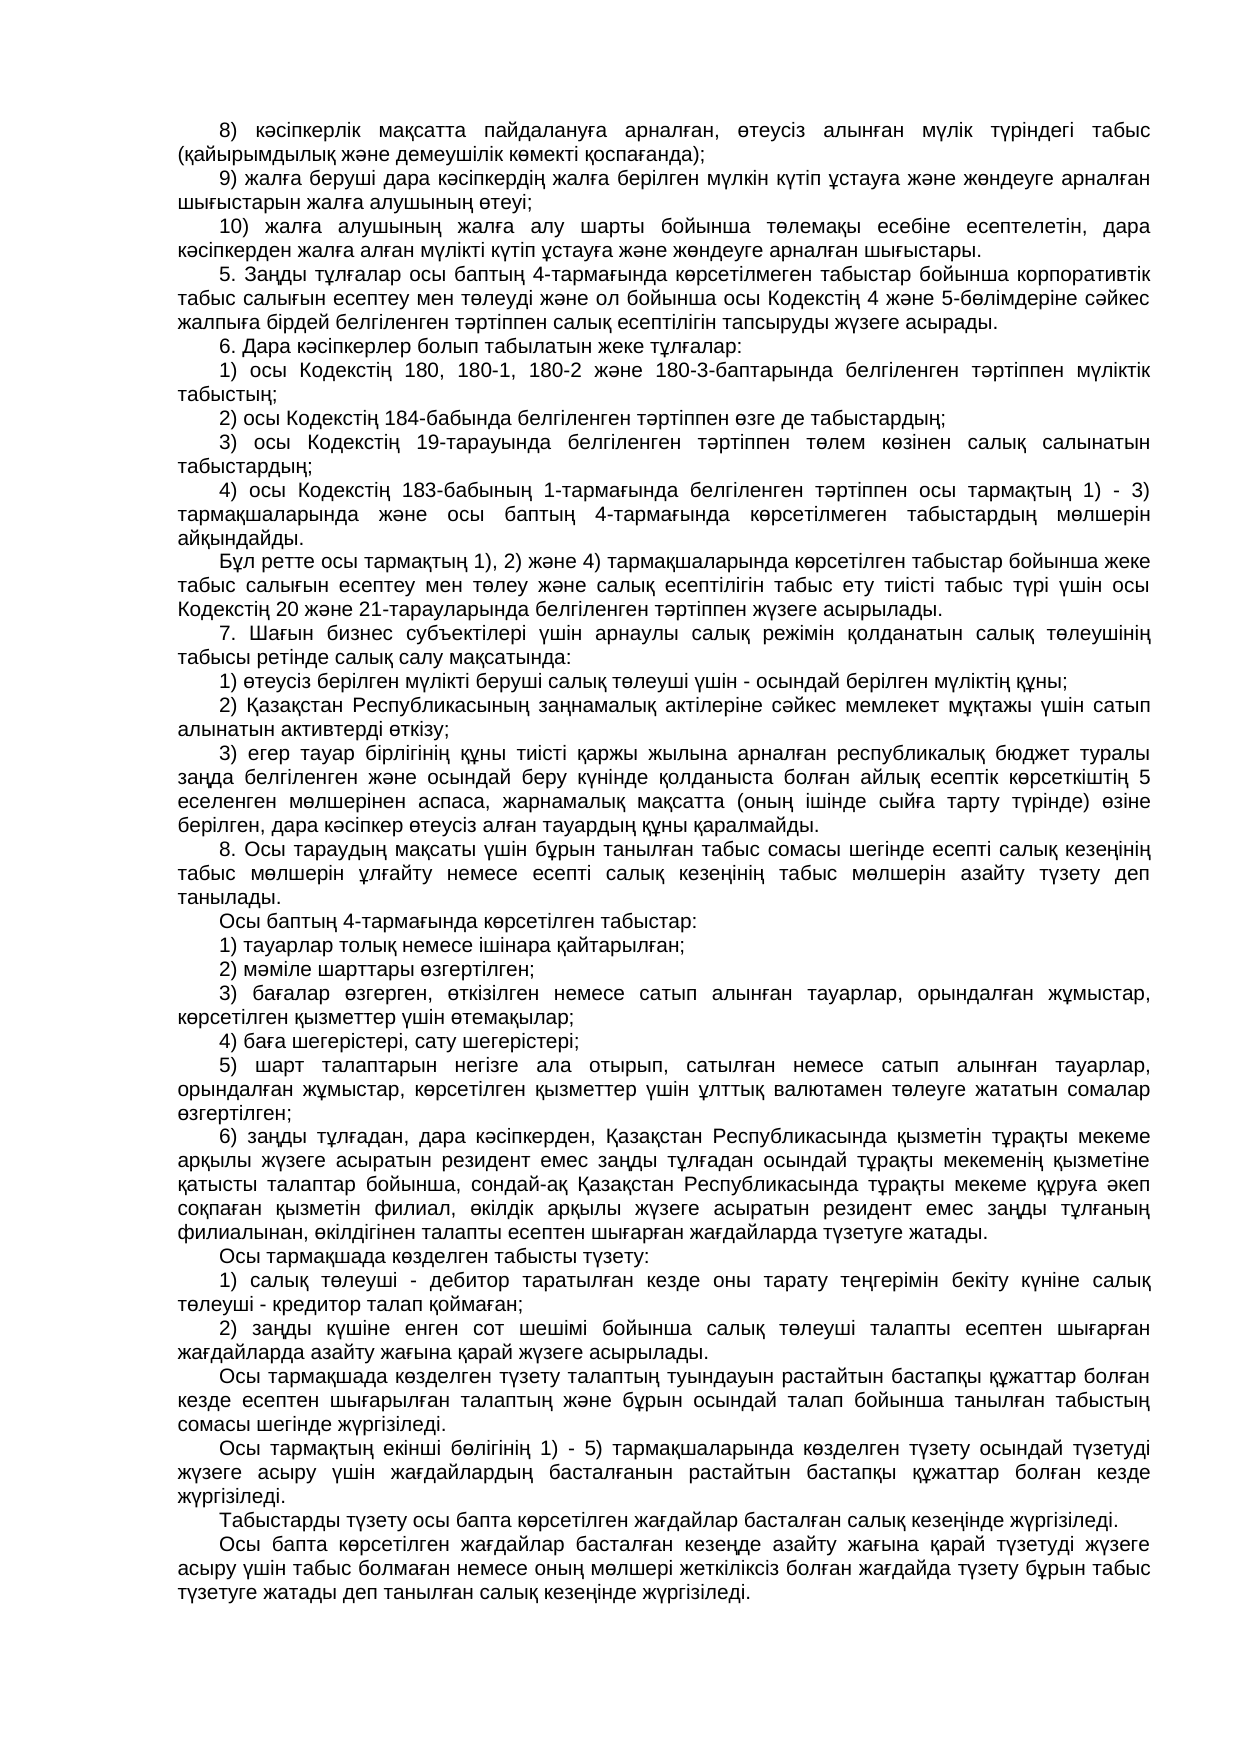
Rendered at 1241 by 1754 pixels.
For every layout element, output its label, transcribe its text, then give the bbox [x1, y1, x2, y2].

text Бұл ретте осы тармақтың 1), 2) және 4) тармақшаларында көрсетілген табыстар бойынша жеке табыс салығын есептеу мен төлеу және салық есептілігін табыс ету тиісті табыс түрі үшін осы Кодекстің 20 және 21-тарауларында белгіленген тәртіппен жүзеге асырылады. [177, 549, 1152, 621]
text Осы баптың 4-тармағында көрсетілген табыстар: [177, 909, 1152, 933]
text Осы тармақтың екінші бөлігінің 1) - 5) тармақшаларында көзделген түзету осындай түзетуді жүзеге асыру үшін жағдайлардың басталғанын растайтын бастапқы құжаттар болған кезде жүргізіледі. [177, 1436, 1152, 1508]
text 1) осы Кодекстің 180, 180-1, 180-2 және 180-3-баптарында белгіленген тәртіппен мүліктік табыстың; [177, 358, 1152, 406]
text 2) заңды күшіне енген сот шешімі бойынша салық төлеуші талапты есептен шығарған жағдайларда азайту жағына қарай жүзеге асырылады. [177, 1316, 1152, 1364]
text 8) кәсіпкерлік мақсатта пайдалануға арналған, өтеусіз алынған мүлік түріндегі табыс (қайырымдылық және демеушілік көмекті қоспағанда); [177, 118, 1152, 166]
text 2) мәміле шарттары өзгертілген; [177, 957, 1152, 981]
text 6) заңды тұлғадан, дара кәсіпкерден, Қазақстан Республикасында қызметін тұрақты мекеме арқылы жүзеге асыратын резидент емес заңды тұлғадан осындай тұрақты мекеменің қызметіне қатысты талаптар бойынша, сондай-ақ Қазақстан Республикасында тұрақты мекеме құруға әкеп соқпаған қызметін филиал, өкілдік арқылы жүзеге асыратын резидент емес заңды тұлғаның филиалынан, өкілдігінен талапты есептен шығарған жағдайларда түзетуге жатады. [177, 1124, 1152, 1244]
text Осы бапта көрсетілген жағдайлар басталған кезеңде азайту жағына қарай түзетуді жүзеге асыру үшін табыс болмаған немесе оның мөлшері жеткіліксіз болған жағдайда түзету бұрын табыс түзетуге жатады деп танылған салық кезеңінде жүргізіледі. [177, 1532, 1152, 1603]
text 10) жалға алушының жалға алу шарты бойынша төлемақы есебіне есептелетін, дара кәсіпкерден жалға алған мүлікті күтіп ұстауға және жөндеуге арналған шығыстары. [177, 214, 1152, 262]
text 3) бағалар өзгерген, өткізілген немесе сатып алынған тауарлар, орындалған жұмыстар, көрсетілген қызметтер үшін өтемақылар; [177, 981, 1152, 1028]
text Осы тармақшада көзделген түзету талаптың туындауын растайтын бастапқы құжаттар болған кезде есептен шығарылған талаптың және бұрын осындай талап бойынша танылған табыстың сомасы шегінде жүргізіледі. [177, 1364, 1152, 1436]
text 1) өтеусіз берілген мүлікті беруші салық төлеуші үшін - осындай берілген мүліктің құны; [177, 669, 1152, 693]
text 5. Заңды тұлғалар осы баптың 4-тармағында көрсетілмеген табыстар бойынша корпоративтік табыс салығын есептеу мен төлеуді және ол бойынша осы Кодекстің 4 және 5-бөлімдеріне сәйкес жалпыға бірдей белгіленген тәртіппен салық есептілігін тапсыруды жүзеге асырады. [177, 262, 1152, 334]
text 1) салық төлеуші - дебитор таратылған кезде оны тарату теңгерімін бекіту күніне салық төлеуші - кредитор талап қоймаған; [177, 1268, 1152, 1316]
text 9) жалға беруші дара кәсіпкердің жалға берілген мүлкін күтіп ұстауға және жөндеуге арналған шығыстарын жалға алушының өтеуі; [177, 166, 1152, 214]
text 7. Шағын бизнес субъектілері үшін арнаулы салық режімін қолданатын салық төлеушінің табысы ретінде салық салу мақсатында: [177, 621, 1152, 669]
text 2) осы Кодекстің 184-бабында белгіленген тәртіппен өзге де табыстардың; [177, 406, 1152, 429]
text 4) баға шегерістері, сату шегерістері; [177, 1028, 1152, 1052]
text 3) егер тауар бірлігінің құны тиісті қаржы жылына арналған республикалық бюджет туралы заңда белгіленген және осындай беру күнінде қолданыста болған айлық есептік көрсеткіштің 5 еселенген мөлшерінен аспаса, жарнамалық мақсатта (оның ішінде сыйға тарту түрінде) өзіне берілген, дара кәсіпкер өтеусіз алған тауардың құны қаралмайды. [177, 741, 1152, 837]
text Табыстарды түзету осы бапта көрсетілген жағдайлар басталған салық кезеңінде жүргізіледі. [177, 1508, 1152, 1532]
text 6. Дара кәсіпкерлер болып табылатын жеке тұлғалар: [177, 334, 1152, 358]
text 8. Осы тараудың мақсаты үшін бұрын танылған табыс сомасы шегінде есепті салық кезеңінің табыс мөлшерін ұлғайту немесе есепті салық кезеңінің табыс мөлшерін азайту түзету деп танылады. [177, 837, 1152, 909]
text Осы тармақшада көзделген табысты түзету: [177, 1244, 1152, 1268]
text 4) осы Кодекстің 183-бабының 1-тармағында белгіленген тәртіппен осы тармақтың 1) - 3) тармақшаларында және осы баптың 4-тармағында көрсетілмеген табыстардың мөлшерін айқындайды. [177, 477, 1152, 549]
text 1) тауарлар толық немесе ішінара қайтарылған; [177, 933, 1152, 957]
text 5) шарт талаптарын негізге ала отырып, сатылған немесе сатып алынған тауарлар, орындалған жұмыстар, көрсетілген қызметтер үшін ұлттық валютамен төлеуге жататын сомалар өзгертілген; [177, 1052, 1152, 1124]
text 3) осы Кодекстің 19-тарауында белгіленген тәртіппен төлем көзінен салық салынатын табыстардың; [177, 429, 1152, 477]
text 2) Қазақстан Республикасының заңнамалық актілеріне сәйкес мемлекет мұқтажы үшін сатып алынатын активтерді өткізу; [177, 693, 1152, 741]
